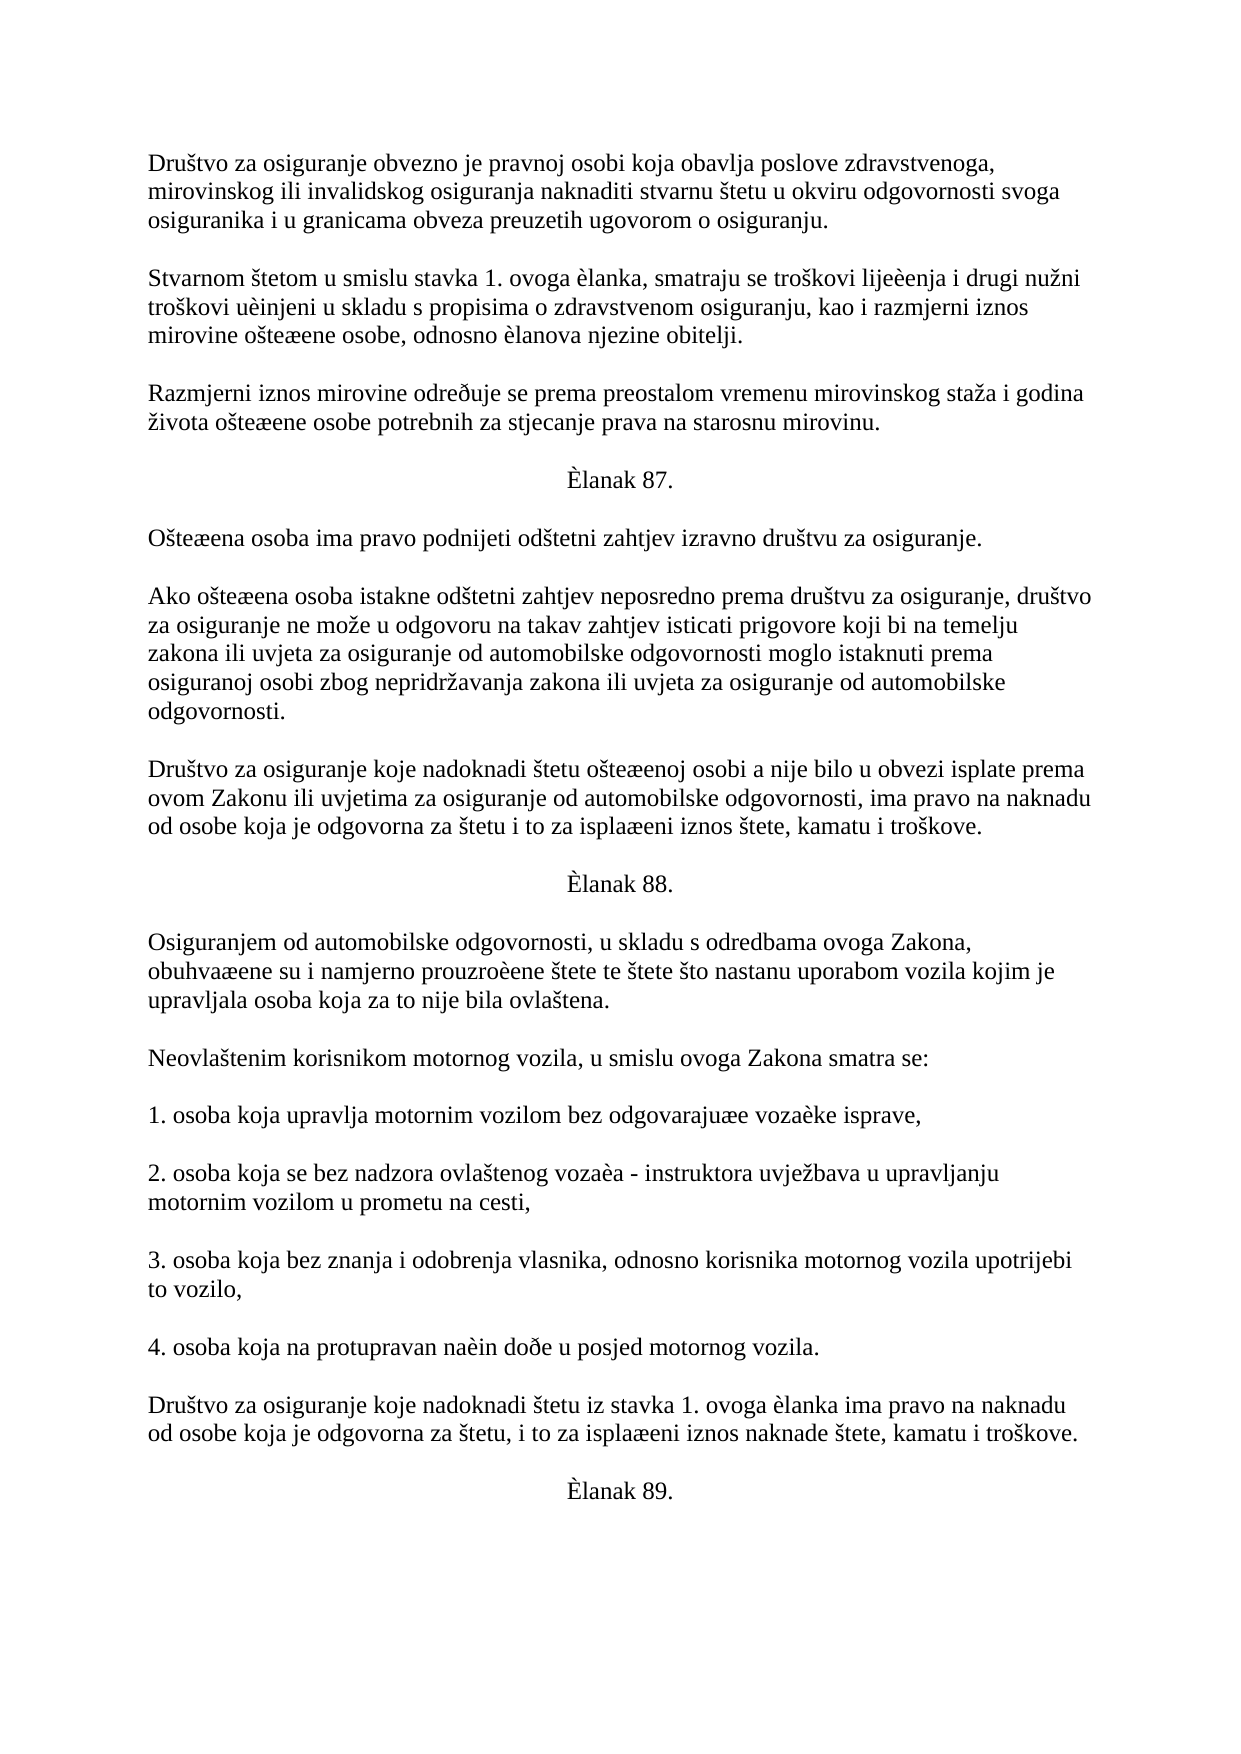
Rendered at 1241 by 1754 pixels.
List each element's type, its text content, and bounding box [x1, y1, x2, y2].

text 2. osoba koja se bez nadzora ovlaštenog vozaèa - instruktora uvježbava u upravljanju motornim vozilom u prometu na cesti, [148, 1158, 1093, 1216]
text 4. osoba koja na protupravan naèin doðe u posjed motornog vozila. [148, 1332, 1093, 1361]
text Stvarnom štetom u smislu stavka 1. ovoga èlanka, smatraju se troškovi lijeèenja i drugi nužni troškovi uèinjeni u skladu s propisima o zdravstvenom osiguranju, kao i razmjerni iznos mirovine ošteæene osobe, odnosno èlanova njezine obitelji. [148, 263, 1093, 349]
text Društvo za osiguranje koje nadoknadi štetu iz stavka 1. ovoga èlanka ima pravo na naknadu od osobe koja je odgovorna za štetu, i to za isplaæeni iznos naknade štete, kamatu i troškove. [148, 1390, 1093, 1447]
text Društvo za osiguranje koje nadoknadi štetu ošteæenoj osobi a nije bilo u obvezi isplate prema ovom Zakonu ili uvjetima za osiguranje od automobilske odgovornosti, ima pravo na naknadu od osobe koja je odgovorna za štetu i to za isplaæeni iznos štete, kamatu i troškove. [148, 754, 1093, 840]
text Ošteæena osoba ima pravo podnijeti odštetni zahtjev izravno društvu za osiguranje. [148, 523, 1093, 552]
text Razmjerni iznos mirovine odreðuje se prema preostalom vremenu mirovinskog staža i godina života ošteæene osobe potrebnih za stjecanje prava na starosnu mirovinu. [148, 378, 1093, 436]
text 3. osoba koja bez znanja i odobrenja vlasnika, odnosno korisnika motornog vozila upotrijebi to vozilo, [148, 1245, 1093, 1303]
text Osiguranjem od automobilske odgovornosti, u skladu s odredbama ovoga Zakona, obuhvaæene su i namjerno prouzroèene štete te štete što nastanu uporabom vozila kojim je upravljala osoba koja za to nije bila ovlaštena. [148, 927, 1093, 1013]
text 1. osoba koja upravlja motornim vozilom bez odgovarajuæe vozaèke isprave, [148, 1101, 1093, 1129]
text Ako ošteæena osoba istakne odštetni zahtjev neposredno prema društvu za osiguranje, društvo za osiguranje ne može u odgovoru na takav zahtjev isticati prigovore koji bi na temelju zakona ili uvjeta za osiguranje od automobilske odgovornosti moglo istaknuti prema osiguranoj osobi zbog nepridržavanja zakona ili uvjeta za osiguranje od automobilske odgovornosti. [148, 581, 1093, 725]
text Èlanak 89. [148, 1476, 1093, 1505]
text Èlanak 88. [148, 869, 1093, 898]
text Èlanak 87. [148, 465, 1093, 494]
text Društvo za osiguranje obvezno je pravnoj osobi koja obavlja poslove zdravstvenoga, mirovinskog ili invalidskog osiguranja naknaditi stvarnu štetu u okviru odgovornosti svoga osiguranika i u granicama obveza preuzetih ugovorom o osiguranju. [148, 148, 1093, 234]
text Neovlaštenim korisnikom motornog vozila, u smislu ovoga Zakona smatra se: [148, 1043, 1093, 1071]
